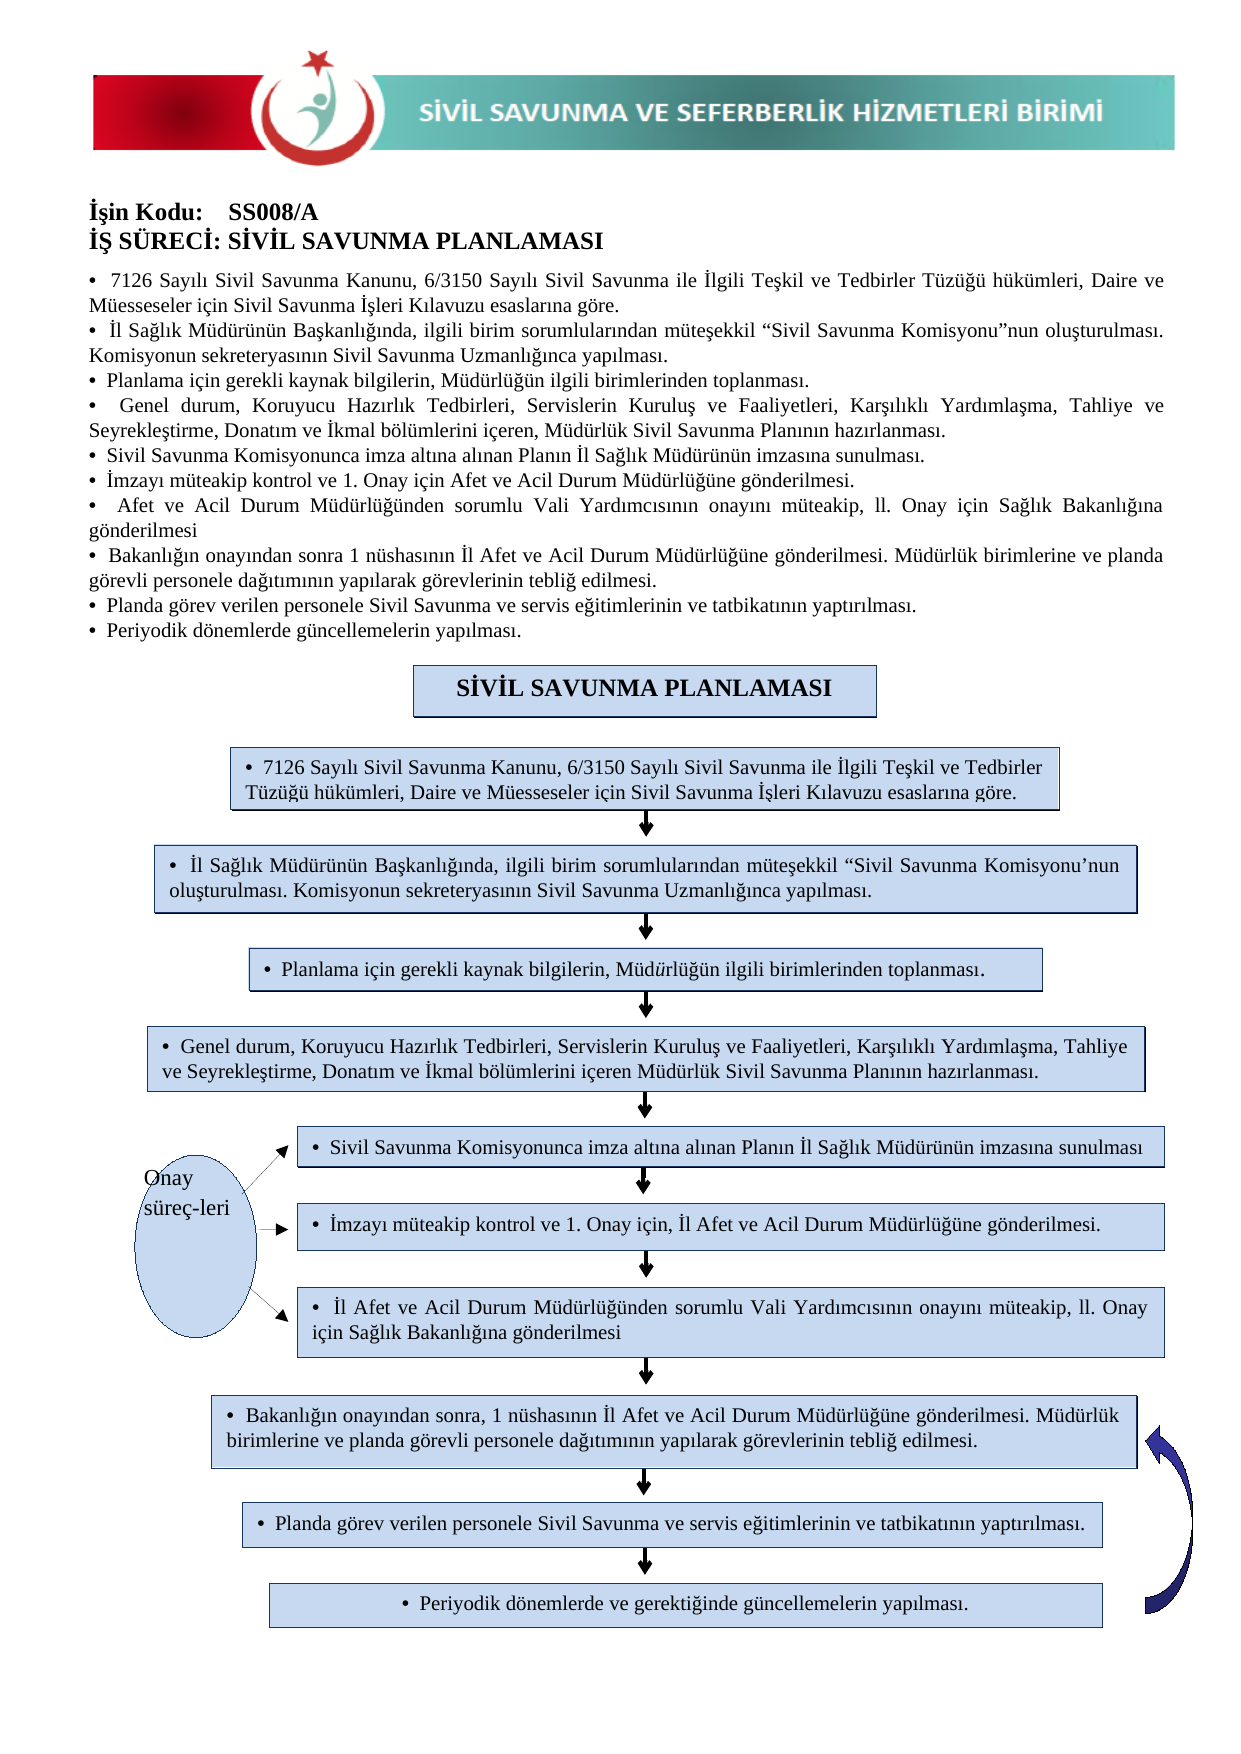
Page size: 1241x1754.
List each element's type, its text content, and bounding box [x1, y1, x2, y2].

text İŞ SÜRECİ: SİVİL SAVUNMA PLANLAMASI [89, 226, 1165, 254]
text • Planlama için gerekli kaynak bilgilerin, Müdürlüğün ilgili birimlerinden toplanması. [89, 367, 1165, 392]
text • Genel durum, Koruyucu Hazırlık Tedbirleri, Servislerin Kuruluş ve Faaliyetleri, Karşılıklı Yardımlaşma, Tahliye ve Seyrekleştirme, Donatım ve İkmal bölümlerini içeren, Müdürlük Sivil Savunma Planının hazırlanması. [89, 392, 1165, 442]
text • 7126 Sayılı Sivil Savunma Kanunu, 6/3150 Sayılı Sivil Savunma ile İlgili Teşkil ve Tedbirler Tüzüğü hükümleri, Daire ve Müesseseler için Sivil Savunma İşleri Kılavuzu esaslarına göre. [89, 267, 1165, 317]
text • Planda görev verilen personele Sivil Savunma ve servis eğitimlerinin ve tatbikatının yaptırılması. [89, 592, 1165, 617]
text • Bakanlığın onayından sonra 1 nüshasının İl Afet ve Acil Durum Müdürlüğüne gönderilmesi. Müdürlük birimlerine ve planda görevli personele dağıtımının yapılarak görevlerinin tebliğ edilmesi. [89, 542, 1165, 592]
text • Periyodik dönemlerde güncellemelerin yapılması. [89, 617, 1165, 642]
text • Afet ve Acil Durum Müdürlüğünden sorumlu Vali Yardımcısının onayını müteakip, ll. Onay için Sağlık Bakanlığına gönderilmesi [89, 492, 1165, 542]
text • İmzayı müteakip kontrol ve 1. Onay için Afet ve Acil Durum Müdürlüğüne gönderilmesi. [89, 467, 1165, 492]
text • Sivil Savunma Komisyonunca imza altına alınan Planın İl Sağlık Müdürünün imzasına sunulması. [89, 442, 1165, 467]
text İşin Kodu: SS008/A [89, 197, 1165, 226]
text • İl Sağlık Müdürünün Başkanlığında, ilgili birim sorumlularından müteşekkil “Sivil Savunma Komisyonu”nun oluşturulması. Komisyonun sekreteryasının Sivil Savunma Uzmanlığınca yapılması. [89, 317, 1165, 367]
picture [88, 44, 1179, 172]
